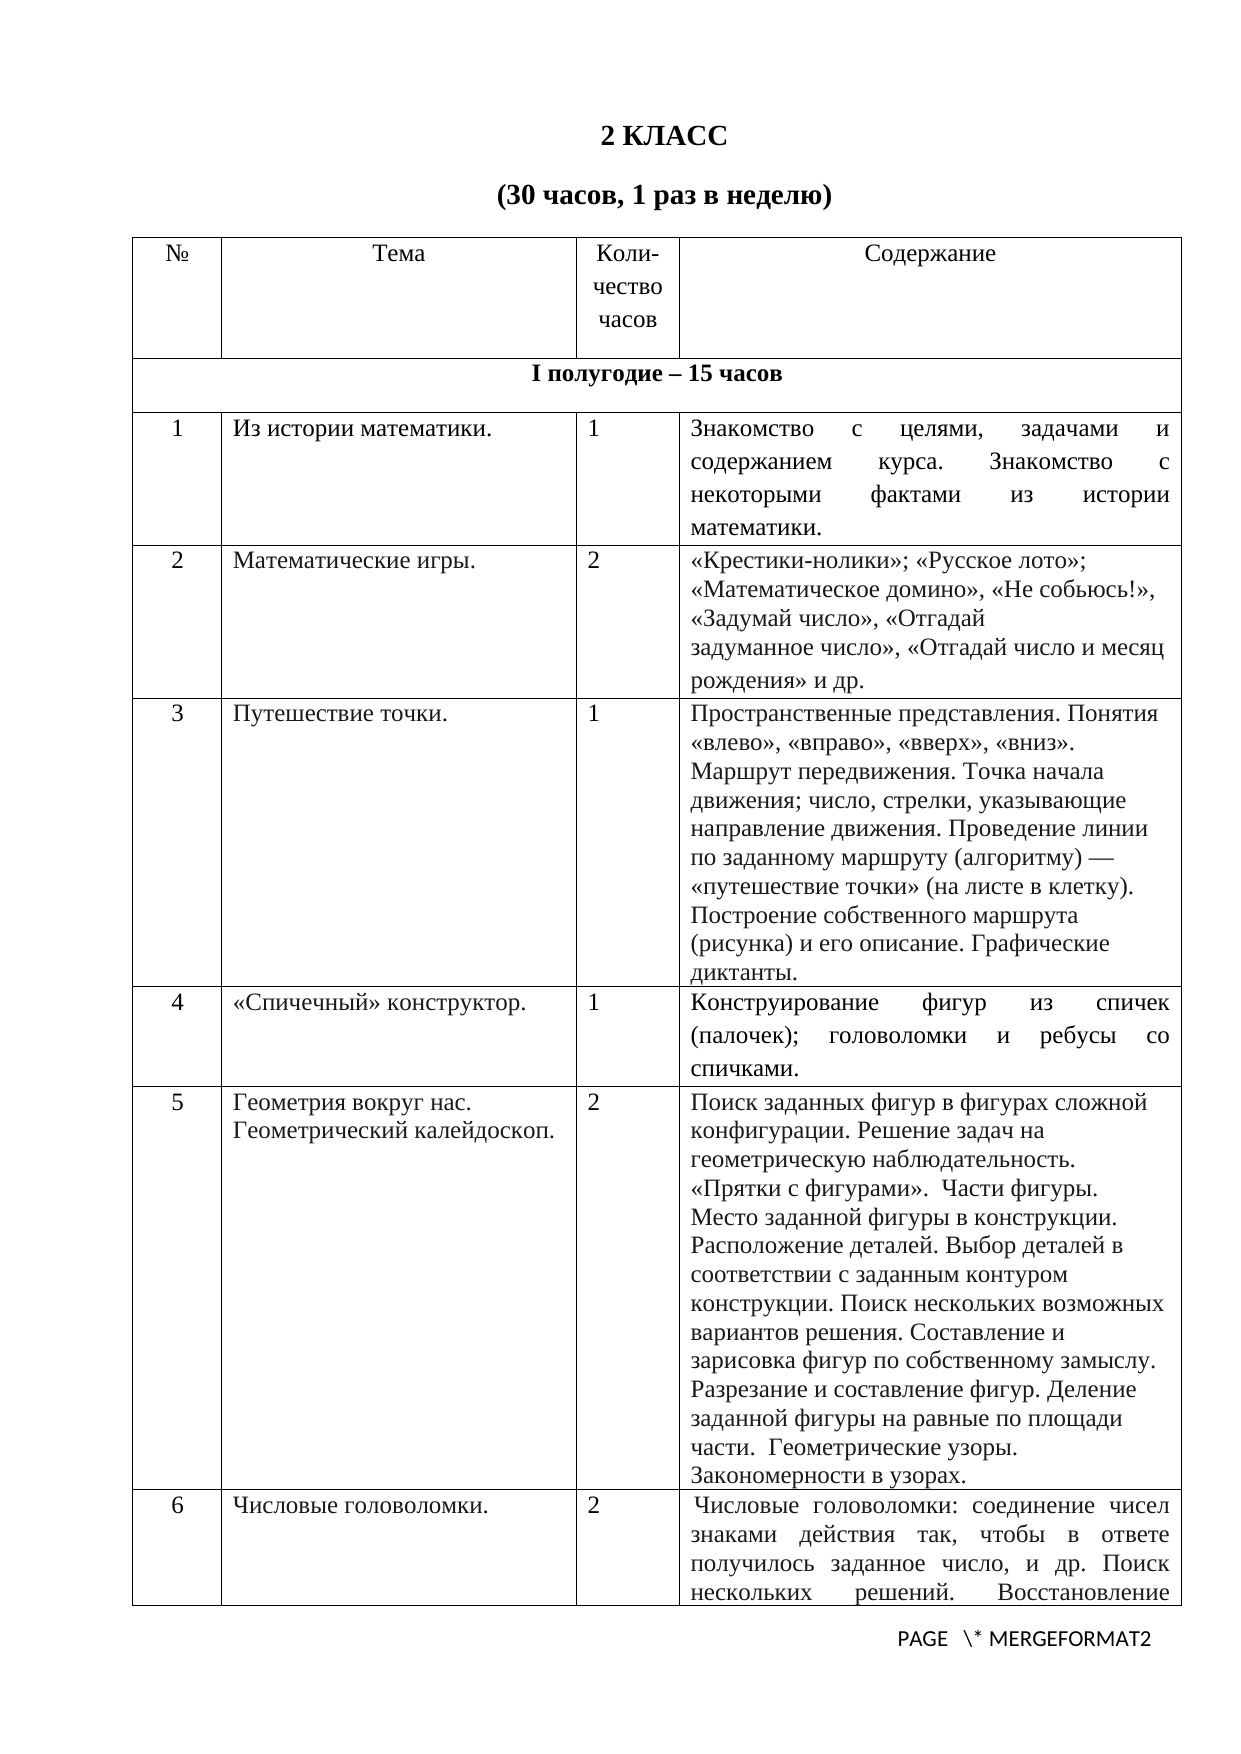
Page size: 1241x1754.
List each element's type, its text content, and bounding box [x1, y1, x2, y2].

table_cell 2 [577, 1087, 679, 1489]
table_cell «Крестики-нолики»; «Русское лото»; «Математическое домино», «Не собьюсь!», «Задумай число», «Отгадай задуманное число», «Отгадай число и месяц рождения» и др. [680, 546, 1181, 697]
table_cell Путешествие точки. [222, 699, 576, 986]
table_cell 1 [577, 413, 679, 544]
table_header Коли-чество часов [577, 238, 679, 357]
table_cell Поиск заданных фигур в фигурах сложной конфигурации. Решение задач на геометрическую наблюдательность. «Прятки с фигурами». Части фигуры. Место заданной фигуры в конструкции. Расположение деталей. Выбор деталей в соответствии с заданным контуром конструкции. Поиск нескольких возможных вариантов решения. Составление и зарисовка фигур по собственному замыслу. Разрезание и составление фигур. Деление заданной фигуры на равные по площади части. Геометрические узоры. Закономерности в узорах. [680, 1087, 1181, 1489]
table_cell I полугодие – 15 часов [133, 359, 1181, 412]
table_cell 4 [133, 987, 221, 1086]
table_header № [133, 238, 221, 357]
table_cell 1 [577, 699, 679, 986]
table_cell 6 [133, 1490, 221, 1605]
table_cell Конструирование фигур из спичек (палочек); головоломки и ребусы со спичками. [680, 987, 1181, 1086]
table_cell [680, 1490, 1181, 1605]
table_header Содержание [680, 238, 1181, 357]
text 2 КЛАСС [177, 118, 1152, 152]
table_cell Пространственные представления. Понятия «влево», «вправо», «вверх», «вниз». Маршрут передвижения. Точка начала движения; число, стрелки, указывающие направление движения. Проведение линии по заданному маршруту (алгоритму) — «путешествие точки» (на листе в клетку). Построение собственного маршрута (рисунка) и его описание. Графические диктанты. [680, 699, 1181, 986]
text (30 часов, 1 раз в неделю) [177, 177, 1152, 211]
table_cell 1 [133, 413, 221, 544]
table_cell 2 [577, 1490, 679, 1605]
table_cell «Спичечный» конструктор. [222, 987, 576, 1086]
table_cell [222, 1490, 576, 1605]
table_cell 2 [577, 546, 679, 697]
table_cell Математические игры. [222, 546, 576, 697]
table_cell Геометрия вокруг нас. Геометрический калейдоскоп. [222, 1087, 576, 1489]
table_cell 5 [133, 1087, 221, 1489]
table_cell 1 [577, 987, 679, 1086]
table_header Тема [222, 238, 576, 357]
table_cell Из истории математики. [222, 413, 576, 544]
table_cell 2 [133, 546, 221, 697]
table_cell Знакомство с целями, задачами и содержанием курса. Знакомство с некоторыми фактами из истории математики. [680, 413, 1181, 544]
table_cell 3 [133, 699, 221, 986]
